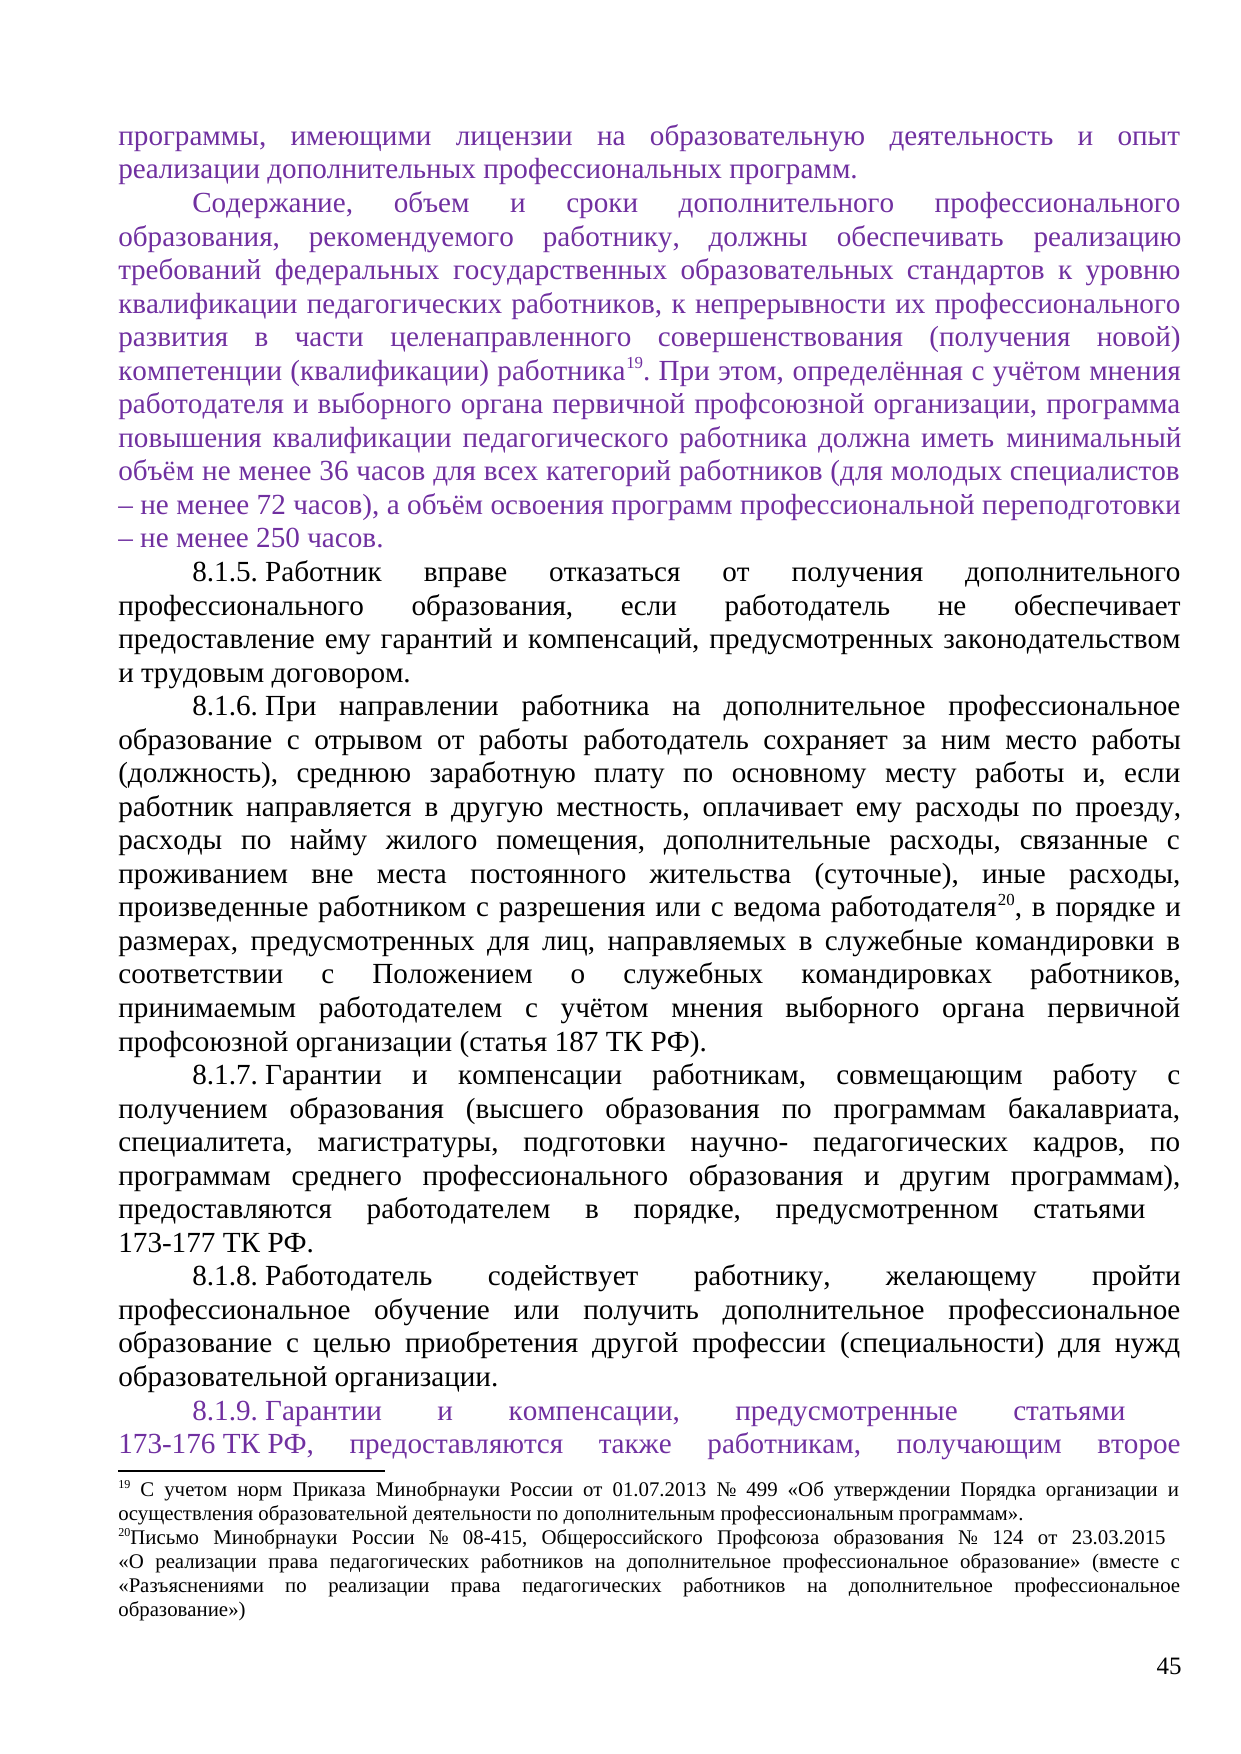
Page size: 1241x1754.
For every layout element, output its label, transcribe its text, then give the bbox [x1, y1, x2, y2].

text 8.1.7. Гарантии и компенсации работникам, совмещающим работу с получением образования (высшего образования по программам бакалавриата, специалитета, магистратуры, подготовки научно- педагогических кадров, по программам среднего профессионального образования и другим программам), предоставляются работодателем в порядке, предусмотренном статьями 173-177 ТК РФ. [118, 1057, 1181, 1258]
text 8.1.6. При направлении работника на дополнительное профессиональное образование с отрывом от работы работодатель сохраняет за ним место работы (должность), среднюю заработную плату по основному месту работы и, если работник направляется в другую местность, оплачивает ему расходы по проезду, расходы по найму жилого помещения, дополнительные расходы, связанные с проживанием вне места постоянного жительства (суточные), иные расходы, произведенные работником с разрешения или с ведома работодателя, в порядке и размерах, предусмотренных для лиц, направляемых в служебные командировки в соответствии с Положением о служебных командировках работников, принимаемым работодателем с учётом мнения выборного органа первичной профсоюзной организации (статья 187 ТК РФ). [118, 688, 1181, 1057]
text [118, 118, 1181, 185]
text Содержание, объем и сроки дополнительного профессионального образования, рекомендуемого работнику, должны обеспечивать реализацию требований федеральных государственных образовательных стандартов к уровню квалификации педагогических работников, к непрерывности их профессионального развития в части целенаправленного совершенствования (получения новой) компетенции (квалификации) работника. При этом, определённая с учётом мнения работодателя и выборного органа первичной профсоюзной организации, программа повышения квалификации педагогического работника должна иметь минимальный объём не менее 36 часов для всех категорий работников (для молодых специалистов – не менее 72 часов), а объём освоения программ профессиональной переподготовки – не менее 250 часов. [118, 185, 1181, 554]
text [118, 1393, 1181, 1460]
text 8.1.8. Работодатель содействует работнику, желающему пройти профессиональное обучение или получить дополнительное профессиональное образование с целью приобретения другой профессии (специальности) для нужд образовательной организации. [118, 1258, 1181, 1393]
text 8.1.5. Работник вправе отказаться от получения дополнительного профессионального образования, если работодатель не обеспечивает предоставление ему гарантий и компенсаций, предусмотренных законодательством и трудовым договором. [118, 554, 1181, 688]
